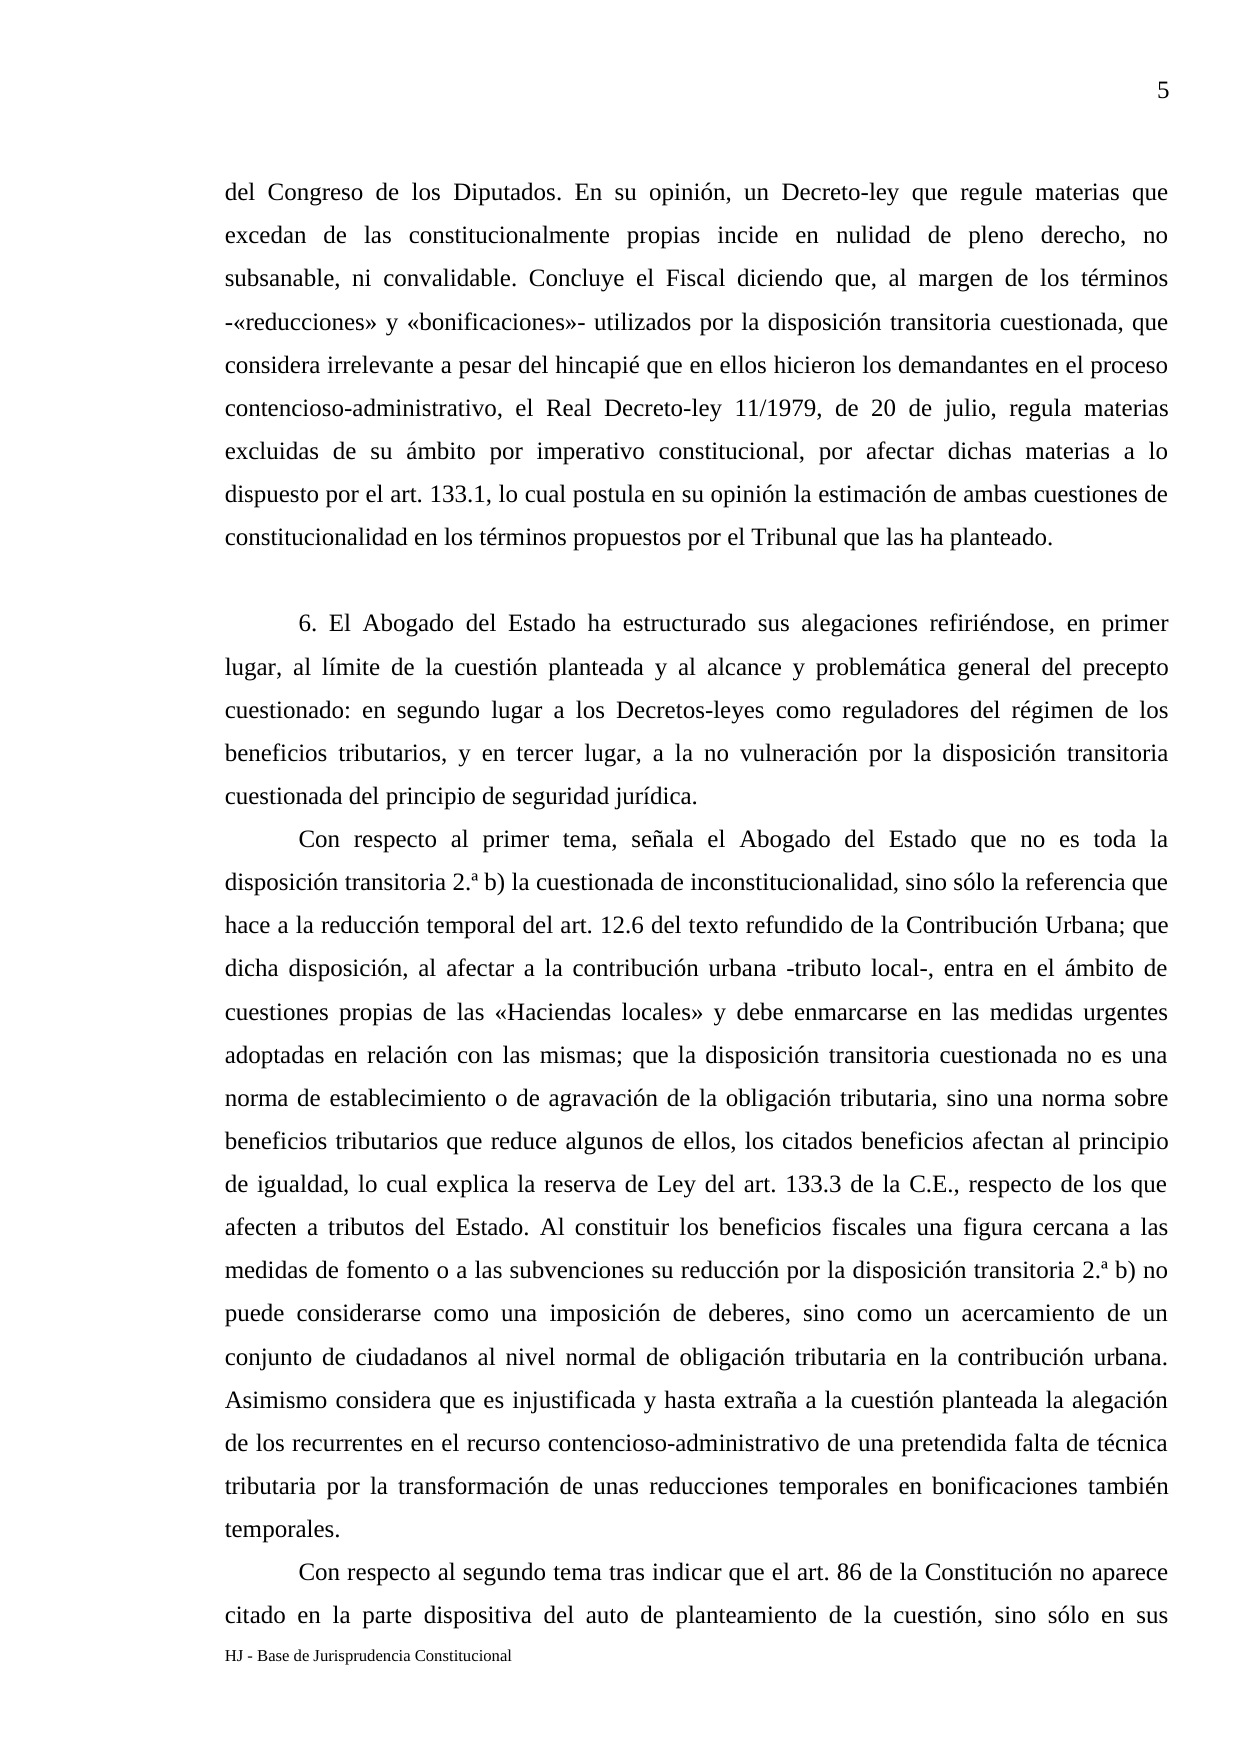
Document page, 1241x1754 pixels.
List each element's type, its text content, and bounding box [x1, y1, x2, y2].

text Con respecto al primer tema, señala el Abogado del Estado que no es toda la disposición transitoria 2.ª b) la cuestionada de inconstitucionalidad, sino sólo la referencia que hace a la reducción temporal del art. 12.6 del texto refundido de la Contribución Urbana; que dicha disposición, al afectar a la contribución urbana -tributo local-, entra en el ámbito de cuestiones propias de las «Haciendas locales» y debe enmarcarse en las medidas urgentes adoptadas en relación con las mismas; que la disposición transitoria cuestionada no es una norma de establecimiento o de agravación de la obligación tributaria, sino una norma sobre beneficios tributarios que reduce algunos de ellos, los citados beneficios afectan al principio de igualdad, lo cual explica la reserva de Ley del art. 133.3 de la C.E., respecto de los que afecten a tributos del Estado. Al constituir los beneficios fiscales una figura cercana a las medidas de fomento o a las subvenciones su reducción por la disposición transitoria 2.ª b) no puede considerarse como una imposición de deberes, sino como un acercamiento de un conjunto de ciudadanos al nivel normal de obligación tributaria en la contribución urbana. Asimismo considera que es injustificada y hasta extraña a la cuestión planteada la alegación de los recurrentes en el recurso contencioso-administrativo de una pretendida falta de técnica tributaria por la transformación de unas reducciones temporales en bonificaciones también temporales. [224, 824, 1169, 1543]
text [224, 1557, 1169, 1629]
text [224, 177, 1169, 551]
text 6. El Abogado del Estado ha estructurado sus alegaciones refiriéndose, en primer lugar, al límite de la cuestión planteada y al alcance y problemática general del precepto cuestionado: en segundo lugar a los Decretos-leyes como reguladores del régimen de los beneficios tributarios, y en tercer lugar, a la no vulneración por la disposición transitoria cuestionada del principio de seguridad jurídica. [224, 608, 1169, 810]
